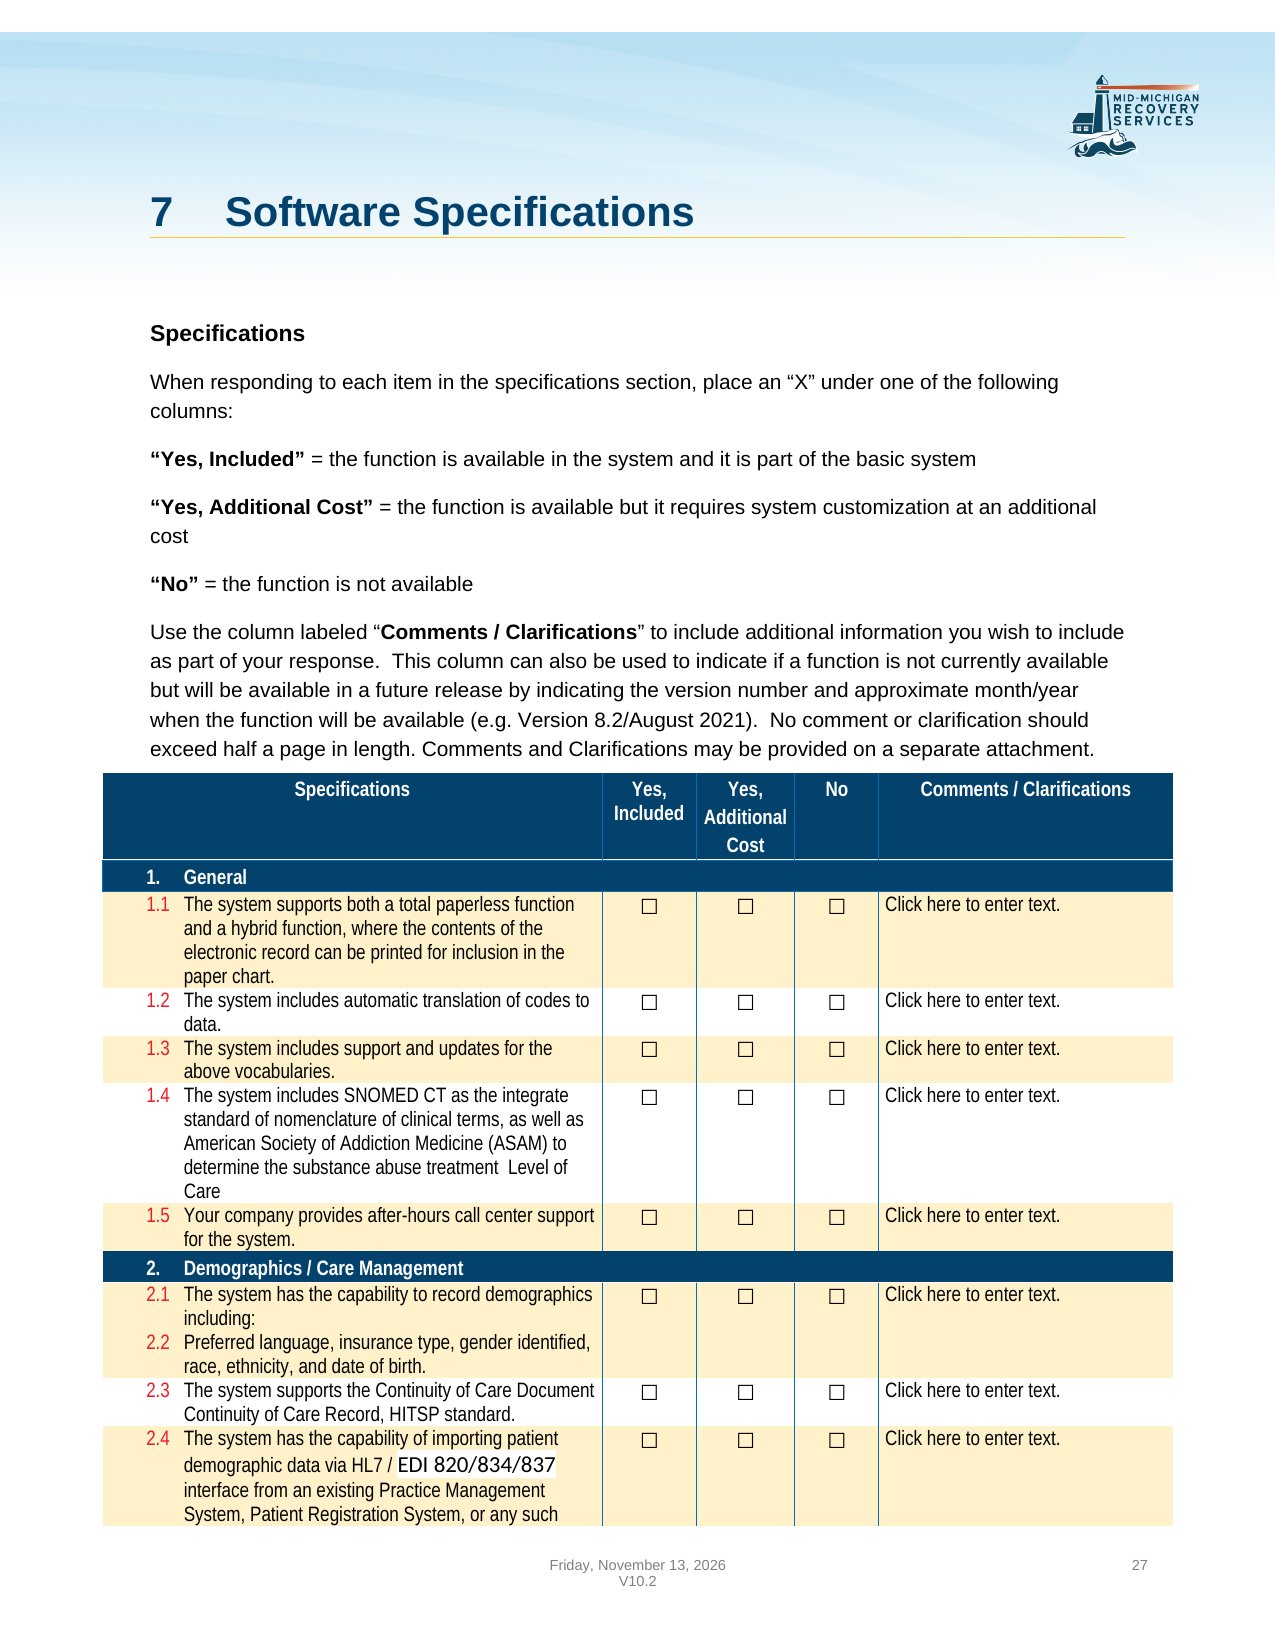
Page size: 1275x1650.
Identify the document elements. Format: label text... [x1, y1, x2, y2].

text When responding to each item in the specifications section, place an “X” under one of the following columns: [150, 365, 1125, 423]
table_cell The system supports the Continuity of Care Document Continuity of Care Record, HITSP standard. [103, 1378, 602, 1426]
subtitle Specifications [150, 317, 1125, 346]
table_header Specifications [103, 773, 602, 859]
text “Yes, Included” = the function is available in the system and it is part of the basic system [150, 442, 1125, 471]
picture [0, 32, 1275, 333]
table_cell The system includes automatic translation of codes to data. [103, 988, 602, 1036]
table_header Comments / Clarifications [879, 773, 1173, 859]
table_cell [103, 1426, 602, 1526]
table_cell The system supports both a total paperless function and a hybrid function, where the contents of the electronic record can be printed for inclusion in the paper chart. [103, 892, 602, 988]
table_cell Your company provides after-hours call center support for the system. [103, 1203, 602, 1251]
text Use the column labeled “Comments / Clarifications” to include additional information you wish to include as part of your response. This column can also be used to indicate if a function is not currently available but will be available in a future release by indicating the version number and approximate month/year when the function will be available (e.g. Version 8.2/August 2021). No comment or clarification should exceed half a page in length. Comments and Clarifications may be provided on a separate attachment. [150, 615, 1125, 761]
text “Yes, Additional Cost” = the function is available but it requires system customization at an additional cost [150, 490, 1125, 548]
table_header No [795, 773, 878, 859]
table_cell The system includes support and updates for the above vocabularies. [103, 1036, 602, 1083]
table_header Yes, Additional Cost [697, 773, 794, 859]
table_cell The system includes SNOMED CT as the integrate standard of nomenclature of clinical terms, as well as American Society of Addiction Medicine (ASAM) to determine the substance abuse treatment Level of Care [103, 1084, 602, 1203]
table_cell The system has the capability to record demographics including: Preferred language, insurance type, gender identified, race, ethnicity, and date of birth. [103, 1283, 602, 1378]
subtitle 7 Software Specifications [150, 195, 1125, 237]
table_cell General [103, 861, 1172, 891]
text “No” = the function is not available [150, 567, 1125, 596]
table_cell Demographics / Care Management [103, 1251, 1173, 1282]
table_header Yes, Included [603, 773, 696, 859]
